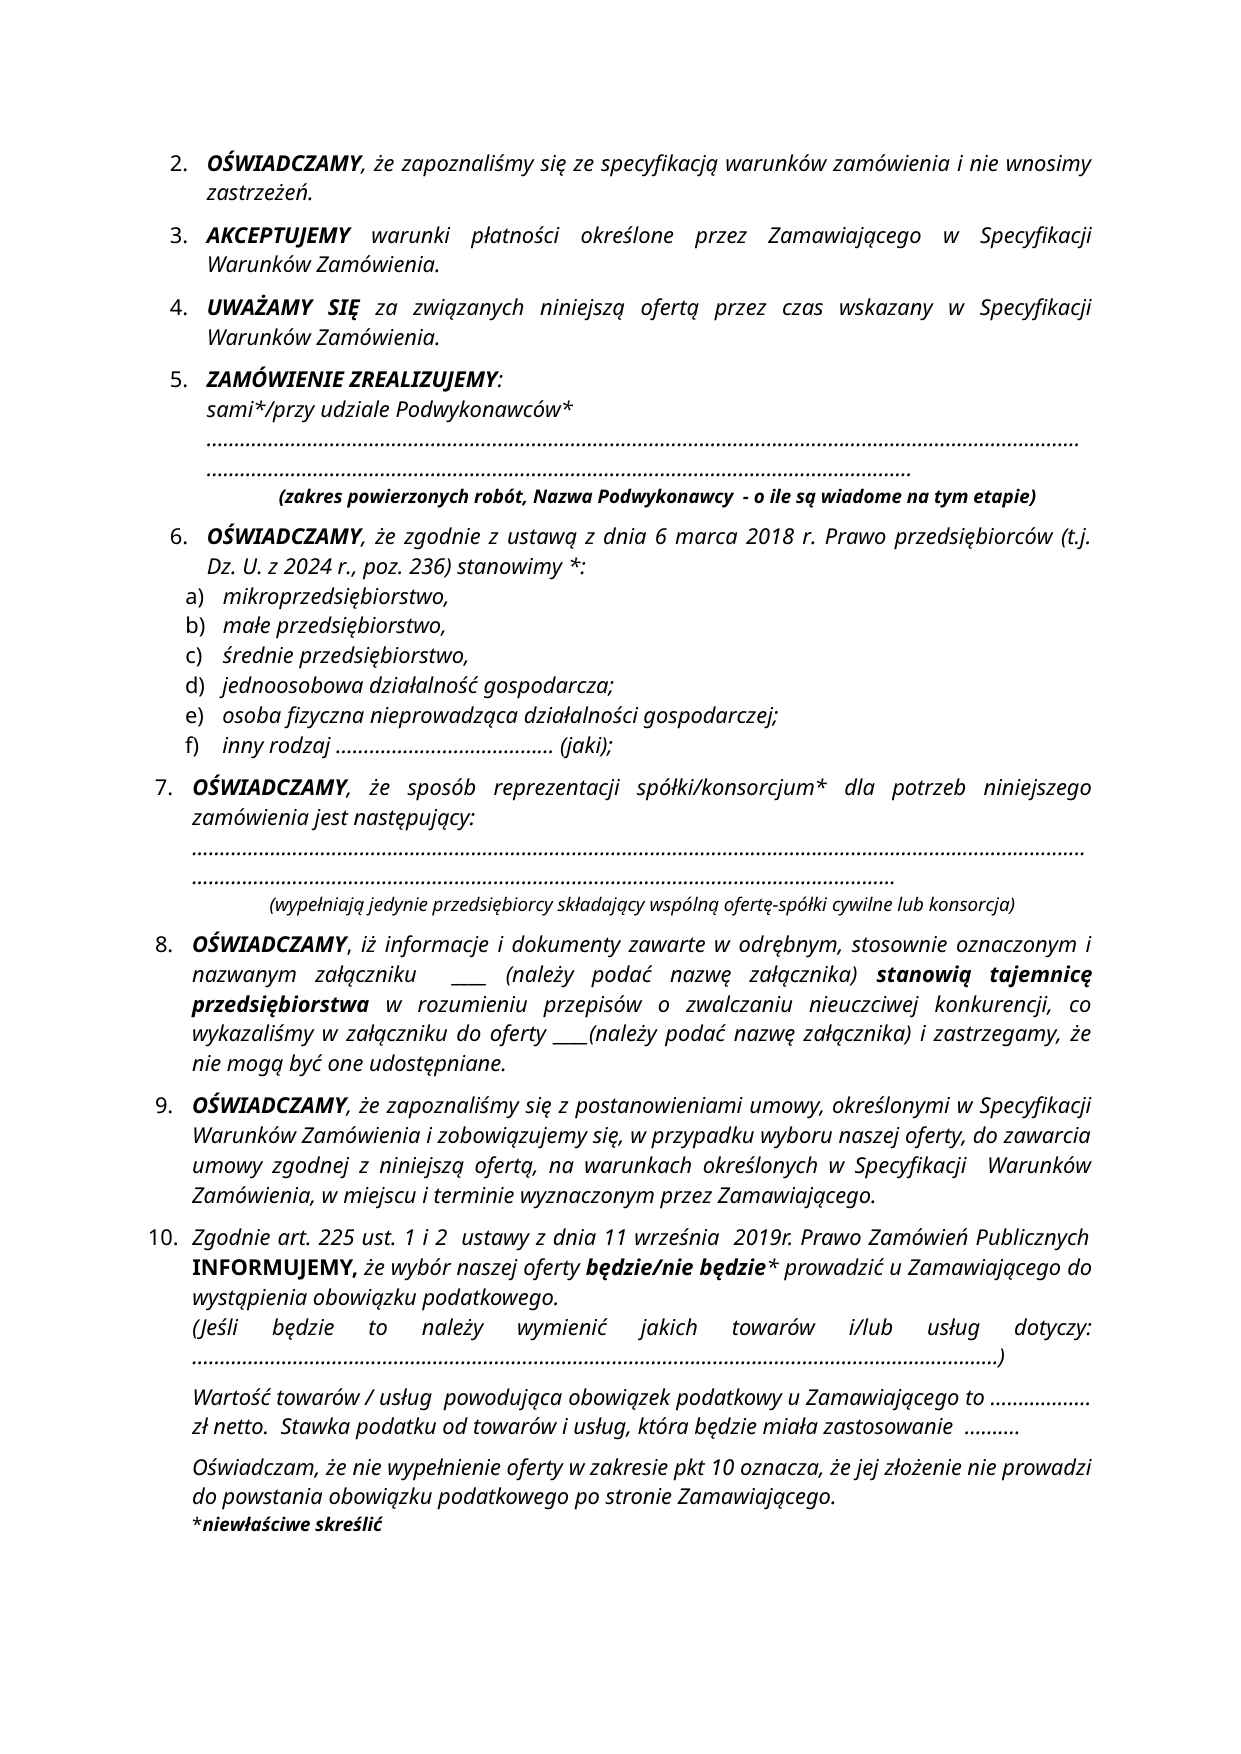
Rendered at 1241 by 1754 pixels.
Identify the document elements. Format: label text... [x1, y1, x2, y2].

list ZAMÓWIENIE ZREALIZUJEMY: [169, 364, 1093, 394]
list osoba fizyczna nieprowadząca działalności gospodarczej; [185, 700, 1093, 729]
list OŚWIADCZAMY, że sposób reprezentacji spółki/konsorcjum* dla potrzeb niniejszego zamówienia jest następujący: [154, 772, 1093, 831]
text sami*/przy udziale Podwykonawców* [207, 394, 1093, 423]
text (Jeśli będzie to należy wymienić jakich towarów i/lub usług dotyczy: ………………………………………………………………………………………………………………………………) [192, 1312, 1093, 1371]
text *niewłaściwe skreślić [192, 1511, 1093, 1537]
list mikroprzedsiębiorstwo, [185, 581, 1093, 610]
text ………………………………………………………………………………………………………………………………………………………………………………………………………..………………………………………….…… [207, 423, 1093, 483]
list OŚWIADCZAMY, iż informacje i dokumenty zawarte w odrębnym, stosownie oznaczonym i nazwanym załączniku ____ (należy podać nazwę załącznika) stanowią tajemnicę przedsiębiorstwa w rozumieniu przepisów o zwalczaniu nieuczciwej konkurencji, co wykazaliśmy w załączniku do oferty ____(należy podać nazwę załącznika) i zastrzegamy, że nie mogą być one udostępniane. [155, 929, 1093, 1078]
text (wypełniają jedynie przedsiębiorcy składający wspólną ofertę-spółki cywilne lub konsorcja) [192, 891, 1093, 917]
list inny rodzaj ………………………………… (jaki); [185, 729, 1093, 759]
list jednoosobowa działalność gospodarcza; [185, 670, 1093, 700]
list UWAŻAMY SIĘ za związanych niniejszą ofertą przez czas wskazany w Specyfikacji Warunków Zamówienia. [169, 292, 1093, 351]
list OŚWIADCZAMY, że zgodnie z ustawą z dnia 6 marca 2018 r. Prawo przedsiębiorców (t.j. Dz. U. z 2024 r., poz. 236) stanowimy *: [169, 521, 1093, 581]
text Oświadczam, że nie wypełnienie oferty w zakresie pkt 10 oznacza, że jej złożenie nie prowadzi do powstania obowiązku podatkowego po stronie Zamawiającego. [192, 1452, 1093, 1511]
list średnie przedsiębiorstwo, [185, 640, 1093, 670]
list (zakres powierzonych robót, Nazwa Podwykonawcy - o ile są wiadome na tym etapie) [223, 483, 1093, 508]
list AKCEPTUJEMY warunki płatności określone przez Zamawiającego w Specyfikacji Warunków Zamówienia. [169, 220, 1093, 279]
text Wartość towarów / usług powodująca obowiązek podatkowy u Zamawiającego to ………………zł netto. Stawka podatku od towarów i usług, która będzie miała zastosowanie ………. [192, 1382, 1093, 1441]
list OŚWIADCZAMY, że zapoznaliśmy się z postanowieniami umowy, określonymi w Specyfikacji Warunków Zamówienia i zobowiązujemy się, w przypadku wyboru naszej oferty, do zawarcia umowy zgodnej z niniejszą ofertą, na warunkach określonych w Specyfikacji Warunków Zamówienia, w miejscu i terminie wyznaczonym przez Zamawiającego. [155, 1091, 1093, 1210]
list OŚWIADCZAMY, że zapoznaliśmy się ze specyfikacją warunków zamówienia i nie wnosimy zastrzeżeń. [169, 148, 1093, 207]
list małe przedsiębiorstwo, [185, 610, 1093, 640]
list Zgodnie art. 225 ust. 1 i 2 ustawy z dnia 11 września 2019r. Prawo Zamówień Publicznych INFORMUJEMY, że wybór naszej oferty będzie/nie będzie* prowadzić u Zamawiającego do wystąpienia obowiązku podatkowego. [148, 1222, 1093, 1312]
text .............................................................................................................................................................................................................................................................................................. [192, 831, 1093, 891]
